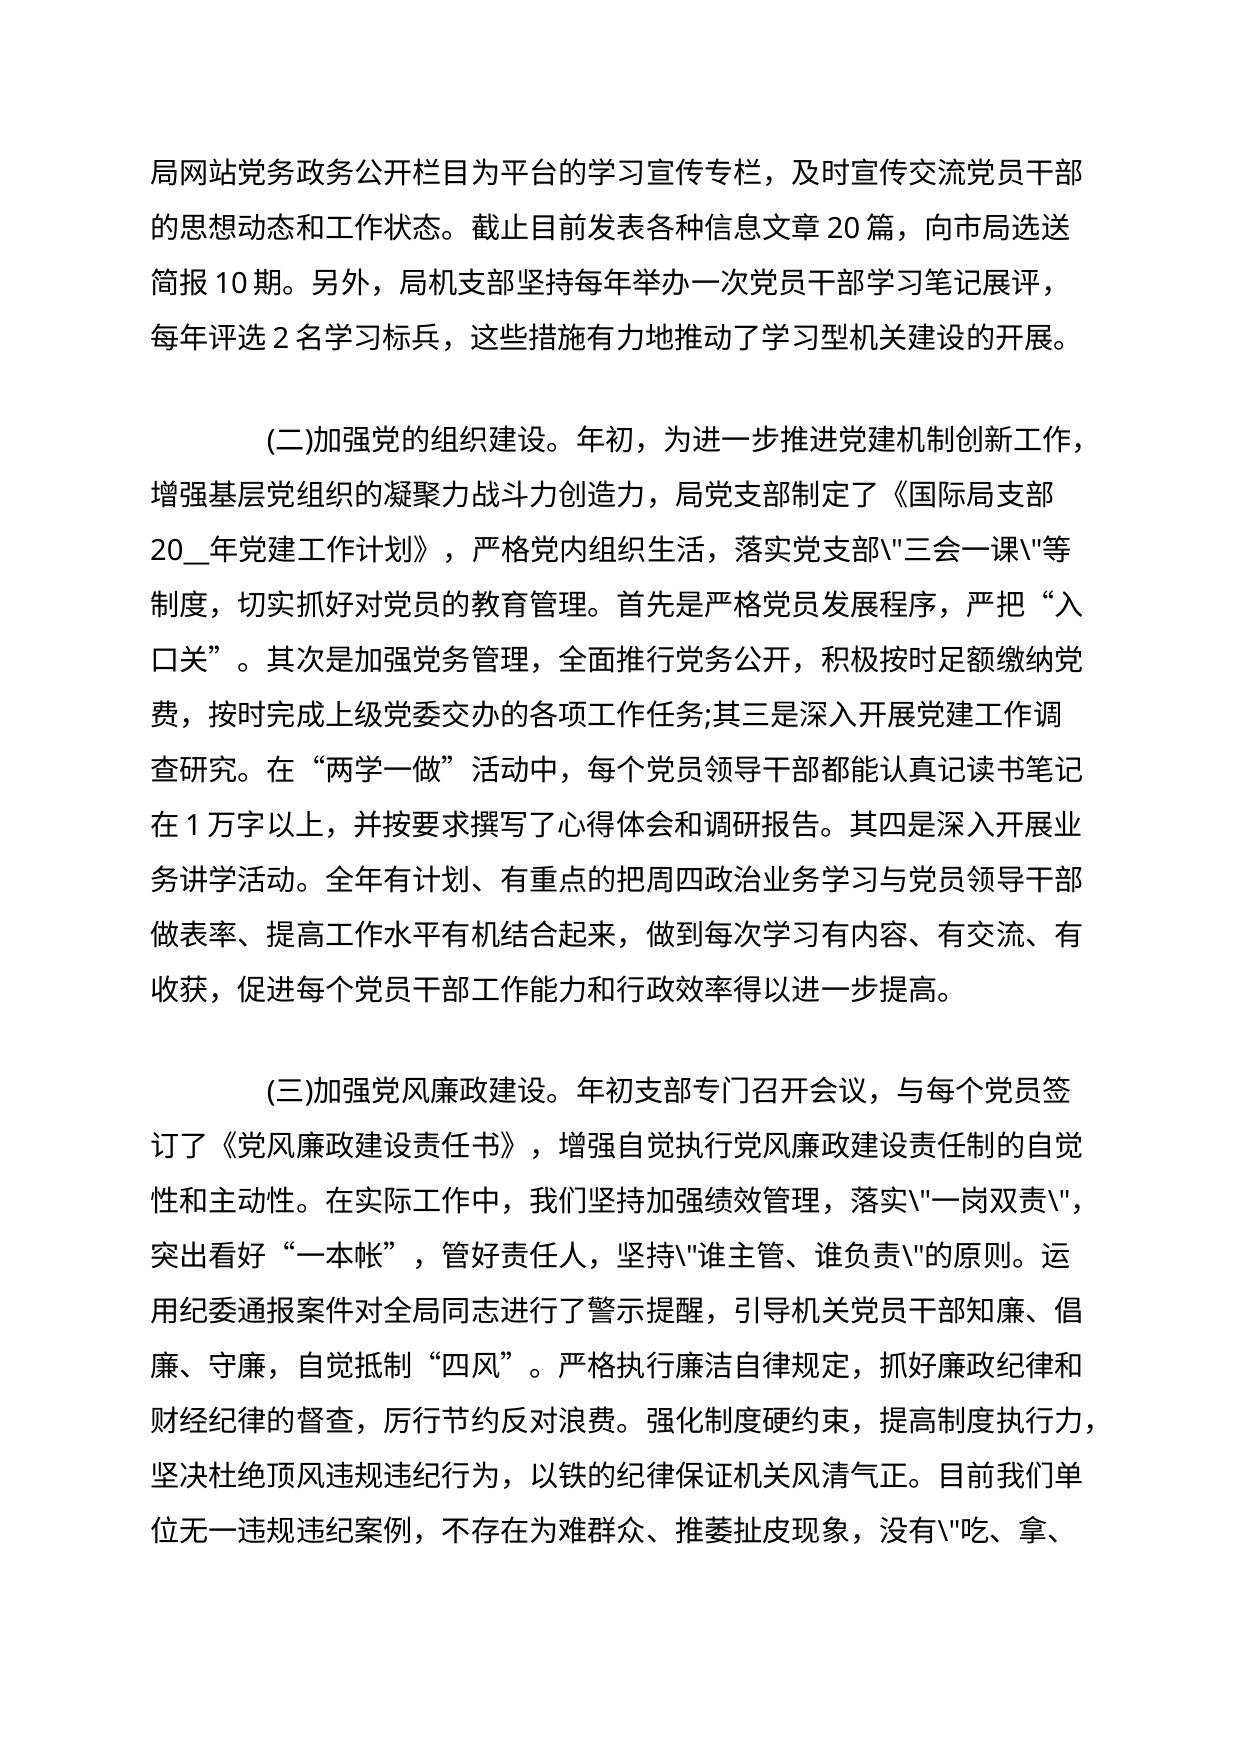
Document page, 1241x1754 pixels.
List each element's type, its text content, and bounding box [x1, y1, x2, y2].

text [150, 1068, 1090, 1550]
text (二)加强党的组织建设。年初，为进一步推进党建机制创新工作，增强基层党组织的凝聚力战斗力创造力，局党支部制定了《国际局支部20__年党建工作计划》，严格党内组织生活，落实党支部\"三会一课\"等制度，切实抓好对党员的教育管理。首先是严格党员发展程序，严把“入口关”。其次是加强党务管理，全面推行党务公开，积极按时足额缴纳党费，按时完成上级党委交办的各项工作任务;其三是深入开展党建工作调查研究。在“两学一做”活动中，每个党员领导干部都能认真记读书笔记在1万字以上，并按要求撰写了心得体会和调研报告。其四是深入开展业务讲学活动。全年有计划、有重点的把周四政治业务学习与党员领导干部做表率、提高工作水平有机结合起来，做到每次学习有内容、有交流、有收获，促进每个党员干部工作能力和行政效率得以进一步提高。 [150, 417, 1090, 1008]
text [150, 150, 1090, 357]
